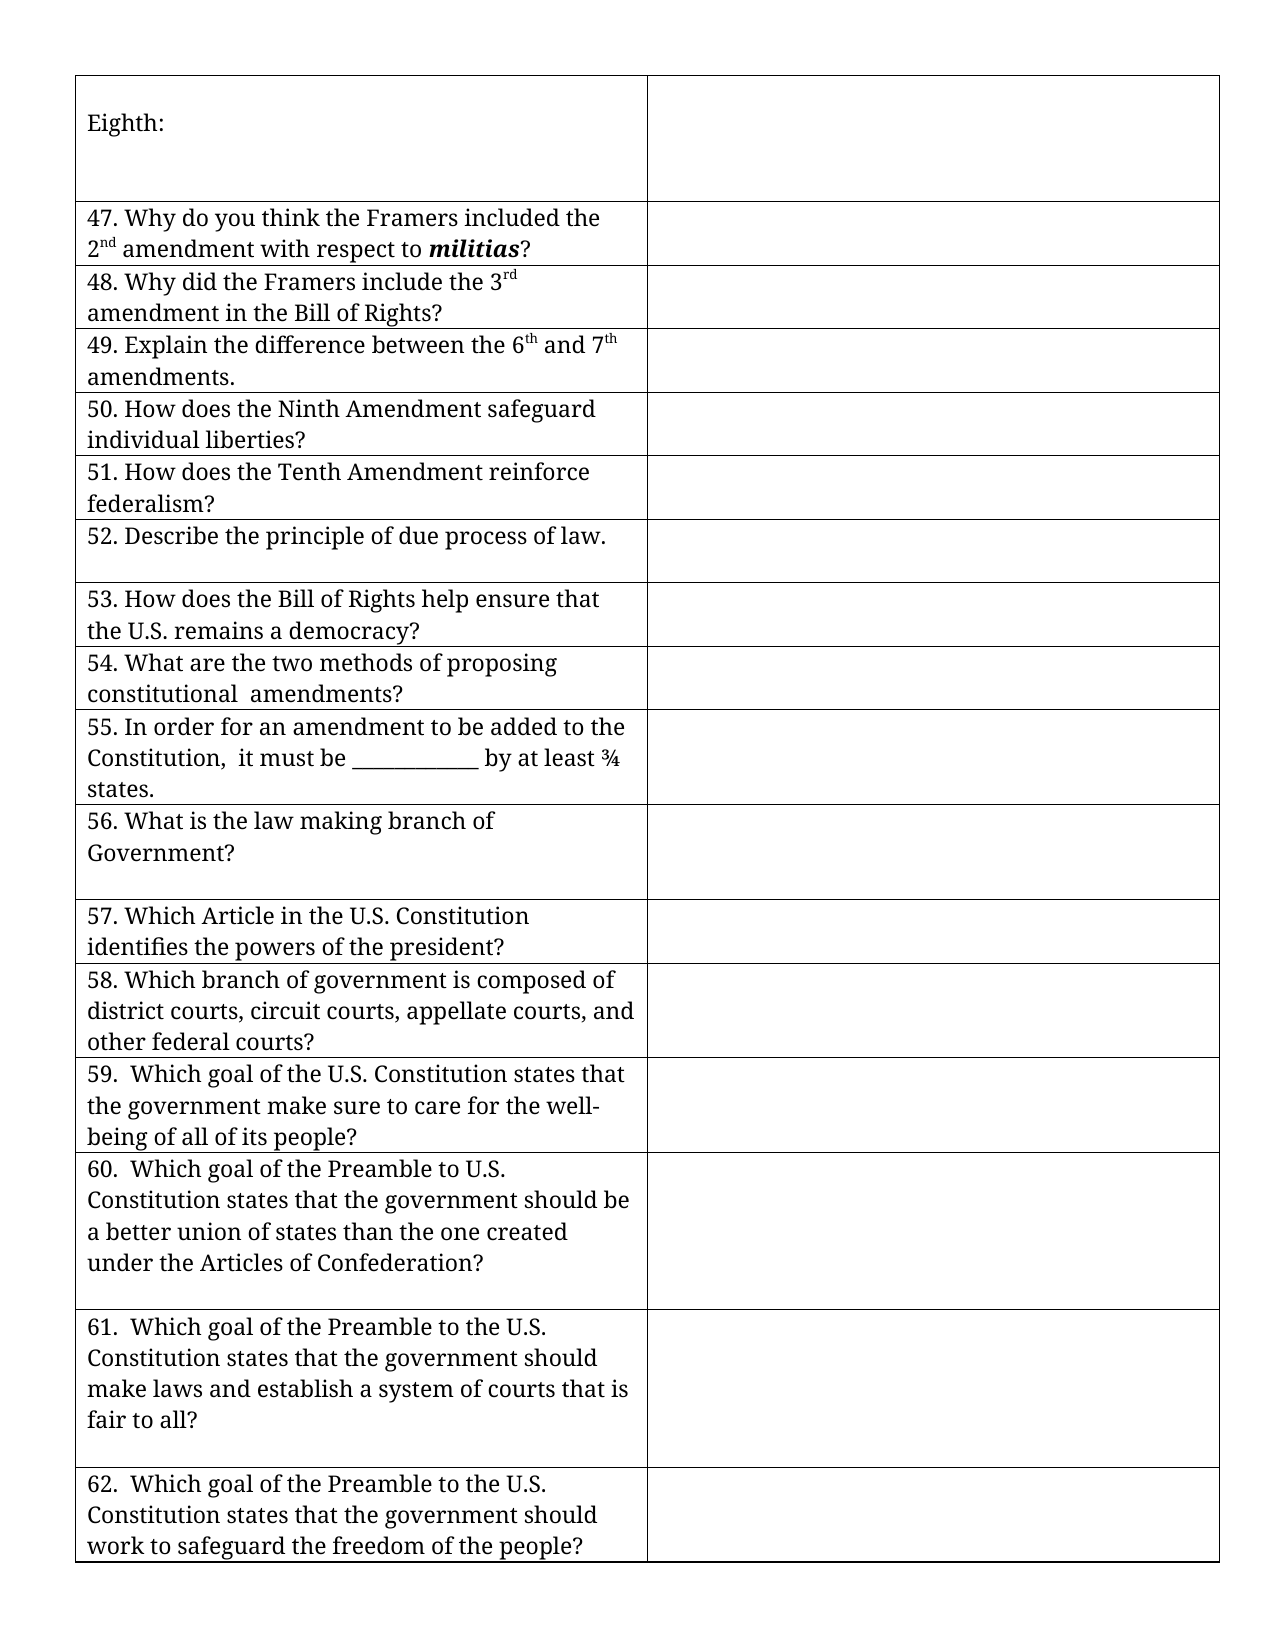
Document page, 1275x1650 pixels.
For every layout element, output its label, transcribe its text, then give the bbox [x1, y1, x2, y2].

table_cell [648, 1468, 1219, 1561]
table_cell 50. How does the Ninth Amendment safeguard individual liberties? [76, 393, 647, 455]
table_cell 52. Describe the principle of due process of law. [76, 520, 647, 582]
table_cell [648, 1153, 1219, 1309]
table_cell 56. What is the law making branch of Government? [76, 805, 647, 899]
table_cell [648, 1058, 1219, 1152]
table_cell 55. In order for an amendment to be added to the Constitution, it must be ____________ by at least ¾ states. [76, 710, 647, 804]
table_cell 54. What are the two methods of proposing constitutional amendments? [76, 647, 647, 709]
table_cell [648, 329, 1219, 392]
table_cell 51. How does the Tenth Amendment reinforce federalism? [76, 456, 647, 519]
table_cell [648, 900, 1219, 962]
table_cell [648, 647, 1219, 709]
table_cell 47. Why do you think the Framers included the 2nd amendment with respect to militias? [76, 202, 647, 264]
table_cell 59. Which goal of the U.S. Constitution states that the government make sure to care for the well-being of all of its people? [76, 1058, 647, 1152]
table_cell [648, 456, 1219, 519]
table_cell [648, 520, 1219, 582]
table_cell 48. Why did the Framers include the 3rd amendment in the Bill of Rights? [76, 266, 647, 328]
table_cell 61. Which goal of the Preamble to the U.S. Constitution states that the government should make laws and establish a system of courts that is fair to all? [76, 1310, 647, 1467]
table_cell [648, 76, 1219, 201]
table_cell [76, 1468, 647, 1561]
table_cell [648, 266, 1219, 328]
table_cell 58. Which branch of government is composed of district courts, circuit courts, appellate courts, and other federal courts? [76, 964, 647, 1057]
table_cell [648, 393, 1219, 455]
table_cell 49. Explain the difference between the 6th and 7th amendments. [76, 329, 647, 392]
table_cell [648, 964, 1219, 1057]
table_cell 53. How does the Bill of Rights help ensure that the U.S. remains a democracy? [76, 583, 647, 646]
table_cell [648, 583, 1219, 646]
table_cell 60. Which goal of the Preamble to U.S. Constitution states that the government should be a better union of states than the one created under the Articles of Confederation? [76, 1153, 647, 1309]
table_cell [648, 805, 1219, 899]
table_cell [648, 1310, 1219, 1467]
table_cell 57. Which Article in the U.S. Constitution identifies the powers of the president? [76, 900, 647, 962]
table_cell [648, 202, 1219, 264]
table_cell [648, 710, 1219, 804]
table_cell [76, 76, 647, 201]
